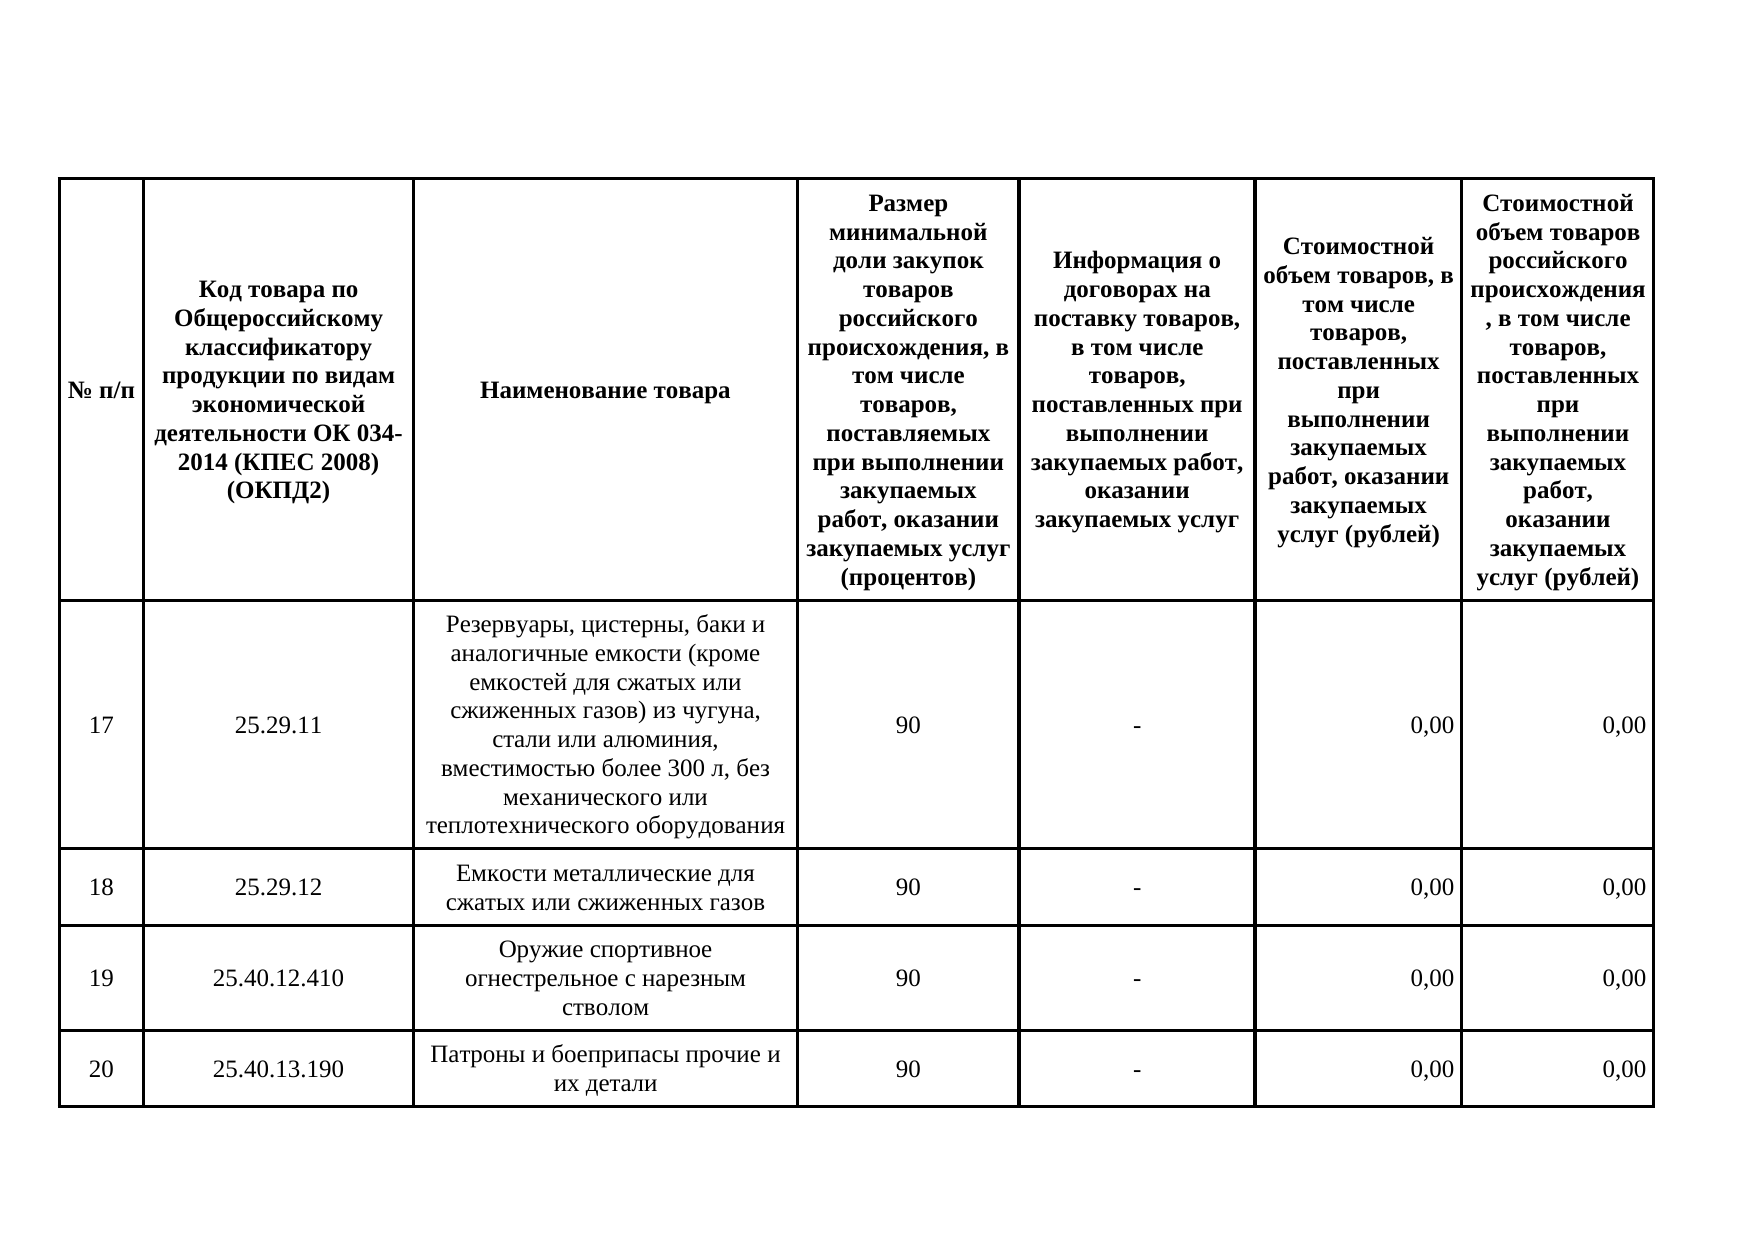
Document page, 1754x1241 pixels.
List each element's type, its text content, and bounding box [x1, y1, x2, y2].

table_cell 25.29.11 [145, 602, 412, 847]
table_cell 0,00 [1463, 1032, 1652, 1105]
table_cell 25.40.13.190 [145, 1032, 412, 1105]
table_cell 0,00 [1257, 602, 1460, 847]
table_header Стоимостной объем товаров, в том числе товаров, поставленных при выполнении закупаемых работ, оказании закупаемых услуг (рублей) [1257, 180, 1460, 598]
table_cell Патроны и боеприпасы прочие и их детали [415, 1032, 796, 1105]
table_cell 25.40.12.410 [145, 927, 412, 1028]
table_cell 0,00 [1463, 602, 1652, 847]
table_header № п/п [61, 180, 142, 598]
table_header Размер минимальной доли закупок товаров российского происхождения, в том числе товаров, поставляемых при выполнении закупаемых работ, оказании закупаемых услуг (процентов) [799, 180, 1017, 598]
table_cell 90 [799, 927, 1017, 1028]
table_cell Оружие спортивное огнестрельное с нарезным стволом [415, 927, 796, 1028]
table_cell 90 [799, 1032, 1017, 1105]
table_cell 18 [61, 850, 142, 923]
table_cell 25.29.12 [145, 850, 412, 923]
table_cell - [1021, 850, 1253, 923]
table_cell 90 [799, 850, 1017, 923]
table_cell - [1021, 602, 1253, 847]
table_cell 0,00 [1463, 850, 1652, 923]
table_header Код товара по Общероссийскому классификатору продукции по видам экономической деятельности ОК 034-2014 (КПЕС 2008) (ОКПД2) [145, 180, 412, 598]
table_cell 90 [799, 602, 1017, 847]
table_header Стоимостной объем товаров российского происхождения, в том числе товаров, поставленных при выполнении закупаемых работ, оказании закупаемых услуг (рублей) [1463, 180, 1652, 598]
table_cell 0,00 [1463, 927, 1652, 1028]
table_cell Емкости металлические для сжатых или сжиженных газов [415, 850, 796, 923]
table_cell 19 [61, 927, 142, 1028]
table_cell - [1021, 1032, 1253, 1105]
table_cell 20 [61, 1032, 142, 1105]
table_cell 0,00 [1257, 1032, 1460, 1105]
table_cell 0,00 [1257, 850, 1460, 923]
table_cell Резервуары, цистерны, баки и аналогичные емкости (кроме емкостей для сжатых или сжиженных газов) из чугуна, стали или алюминия, вместимостью более 300 л, без механического или теплотехнического оборудования [415, 602, 796, 847]
table_cell 17 [61, 602, 142, 847]
table_header Наименование товара [415, 180, 796, 598]
table_cell - [1021, 927, 1253, 1028]
table_cell 0,00 [1257, 927, 1460, 1028]
table_header Информация о договорах на поставку товаров, в том числе товаров, поставленных при выполнении закупаемых работ, оказании закупаемых услуг [1021, 180, 1253, 598]
